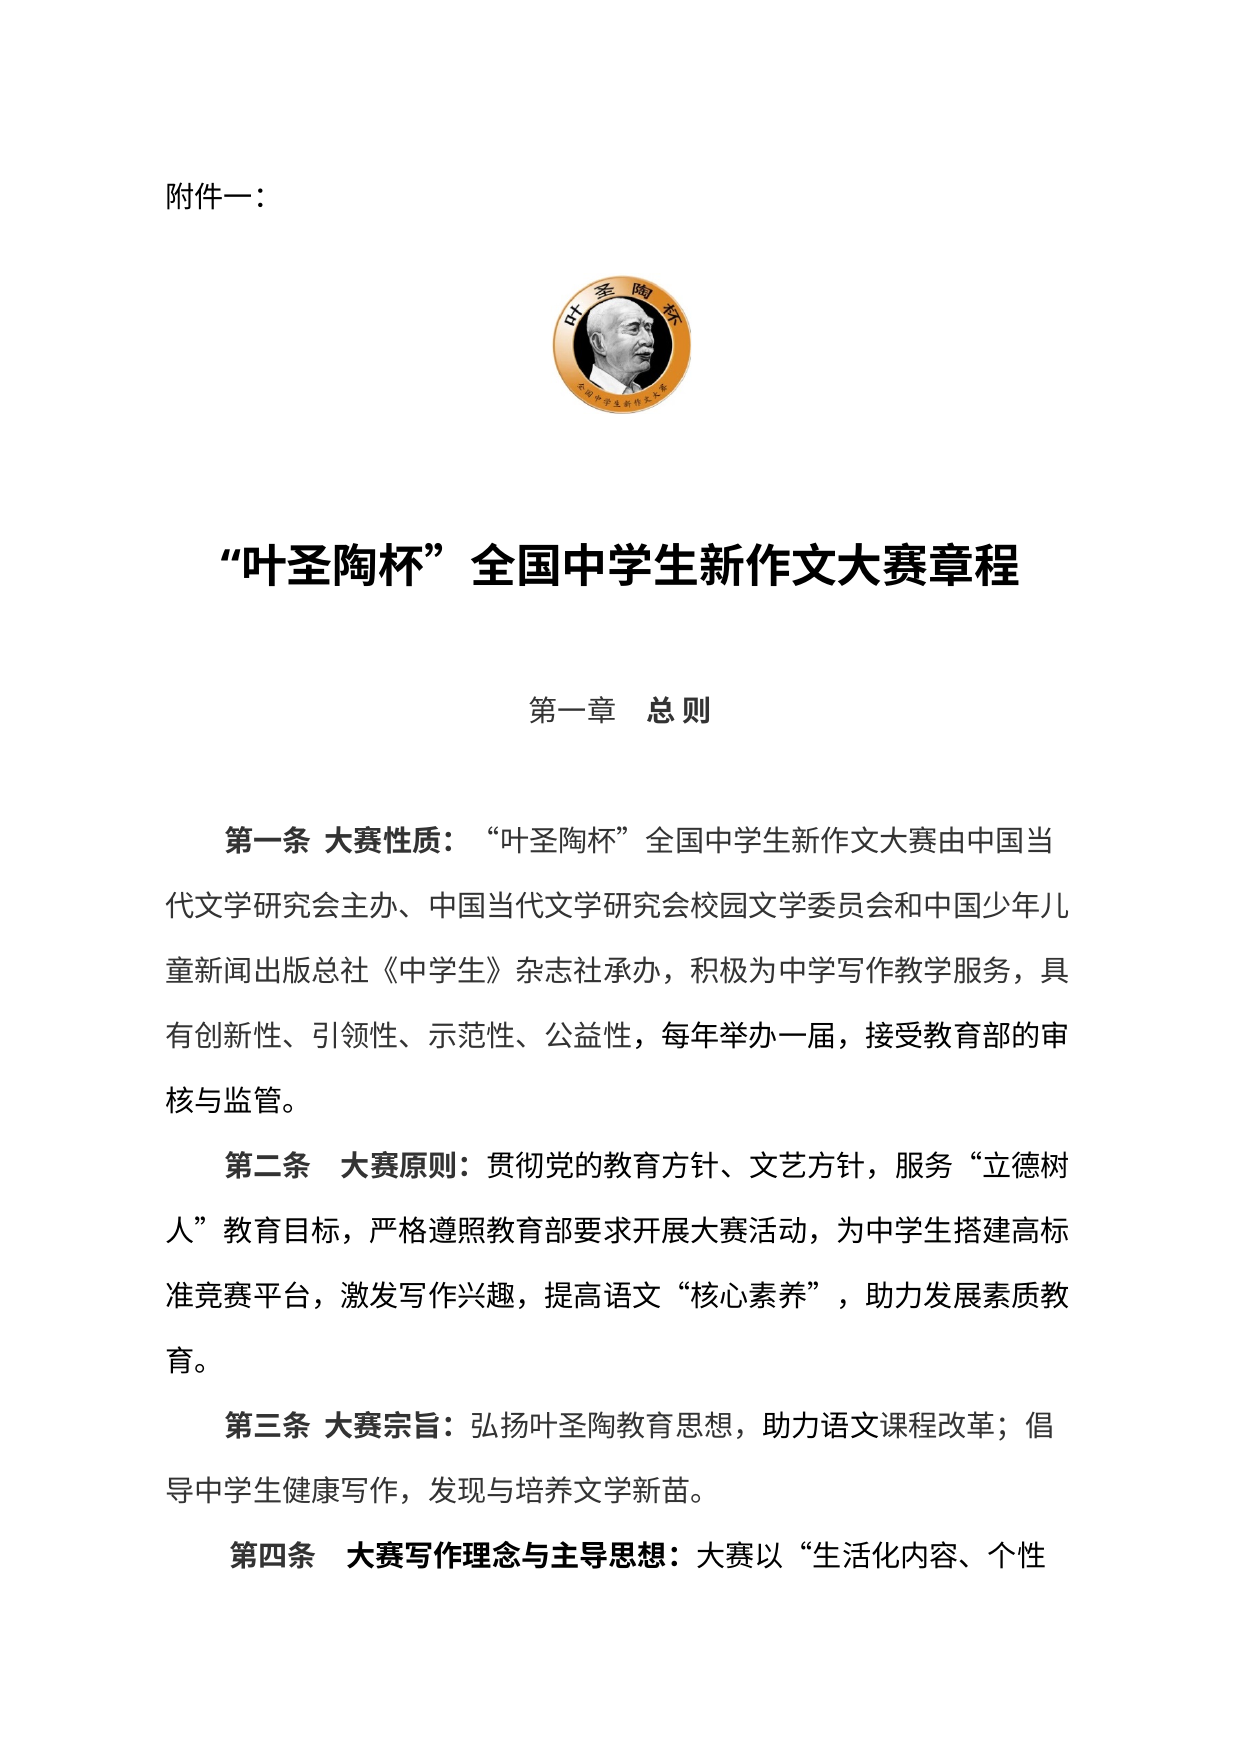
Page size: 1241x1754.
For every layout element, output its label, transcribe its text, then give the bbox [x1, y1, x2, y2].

picture [550, 273, 692, 414]
text “叶圣陶杯”全国中学生新作文大赛章程 [165, 514, 1075, 611]
text 第二条 大赛原则：贯彻党的教育方针、文艺方针，服务“立德树人”教育目标，严格遵照教育部要求开展大赛活动，为中学生搭建高标准竞赛平台，激发写作兴趣，提高语文“核心素养”，助力发展素质教育。 [165, 1131, 1075, 1391]
text 第一条 大赛性质：“叶圣陶杯”全国中学生新作文大赛由中国当代文学研究会主办、中国当代文学研究会校园文学委员会和中国少年儿童新闻出版总社《中学生》杂志社承办，积极为中学写作教学服务，具有创新性、引领性、示范性、公益性，每年举办一届，接受教育部的审核与监管。 [165, 806, 1075, 1131]
text 附件一： [165, 162, 1075, 227]
list 总 则 [165, 676, 1075, 741]
text 第三条 大赛宗旨：弘扬叶圣陶教育思想，助力语文课程改革；倡导中学生健康写作，发现与培养文学新苗。 [165, 1391, 1075, 1521]
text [166, 1521, 1075, 1586]
